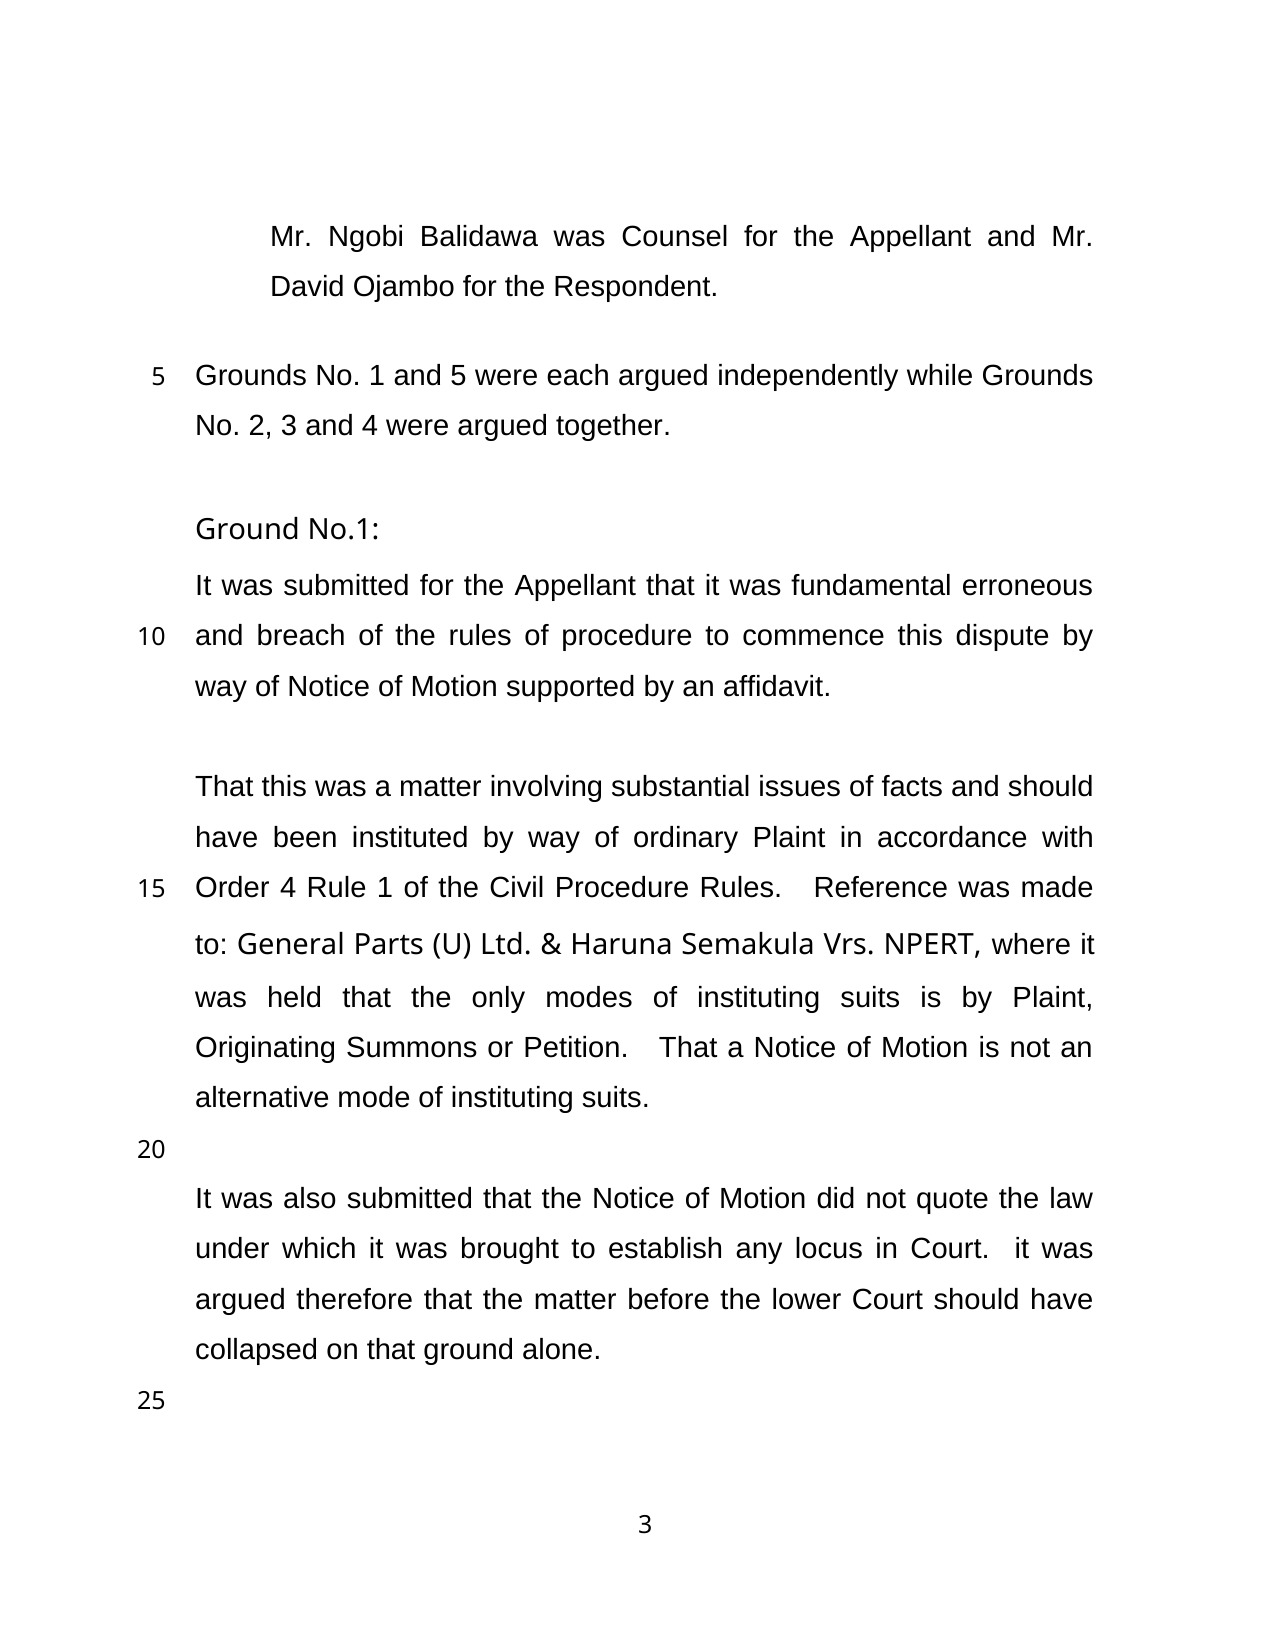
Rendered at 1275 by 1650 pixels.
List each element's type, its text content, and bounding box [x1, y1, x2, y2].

text It was submitted for the Appellant that it was fundamental erroneous and breach of the rules of procedure to commence this dispute by way of Notice of Motion supported by an affidavit. [195, 568, 1095, 702]
text That this was a matter involving substantial issues of facts and should have been instituted by way of ordinary Plaint in accordance with Order 4 Rule 1 of the Civil Procedure Rules. Reference was made to: General Parts (U) Ltd. & Haruna Semakula Vrs. NPERT, where it was held that the only modes of instituting suits is by Plaint, Originating Summons or Petition. That a Notice of Motion is not an alternative mode of instituting suits. [195, 769, 1095, 1114]
text Ground No.1: [195, 509, 1095, 548]
list Mr. Ngobi Balidawa was Counsel for the Appellant and Mr. David Ojambo for the Respondent. [270, 218, 1095, 302]
text Grounds No. 1 and 5 were each argued independently while Grounds No. 2, 3 and 4 were argued together. [195, 358, 1095, 442]
text It was also submitted that the Notice of Motion did not quote the law under which it was brought to establish any locus in Court. it was argued therefore that the matter before the lower Court should have collapsed on that ground alone. [195, 1181, 1095, 1366]
